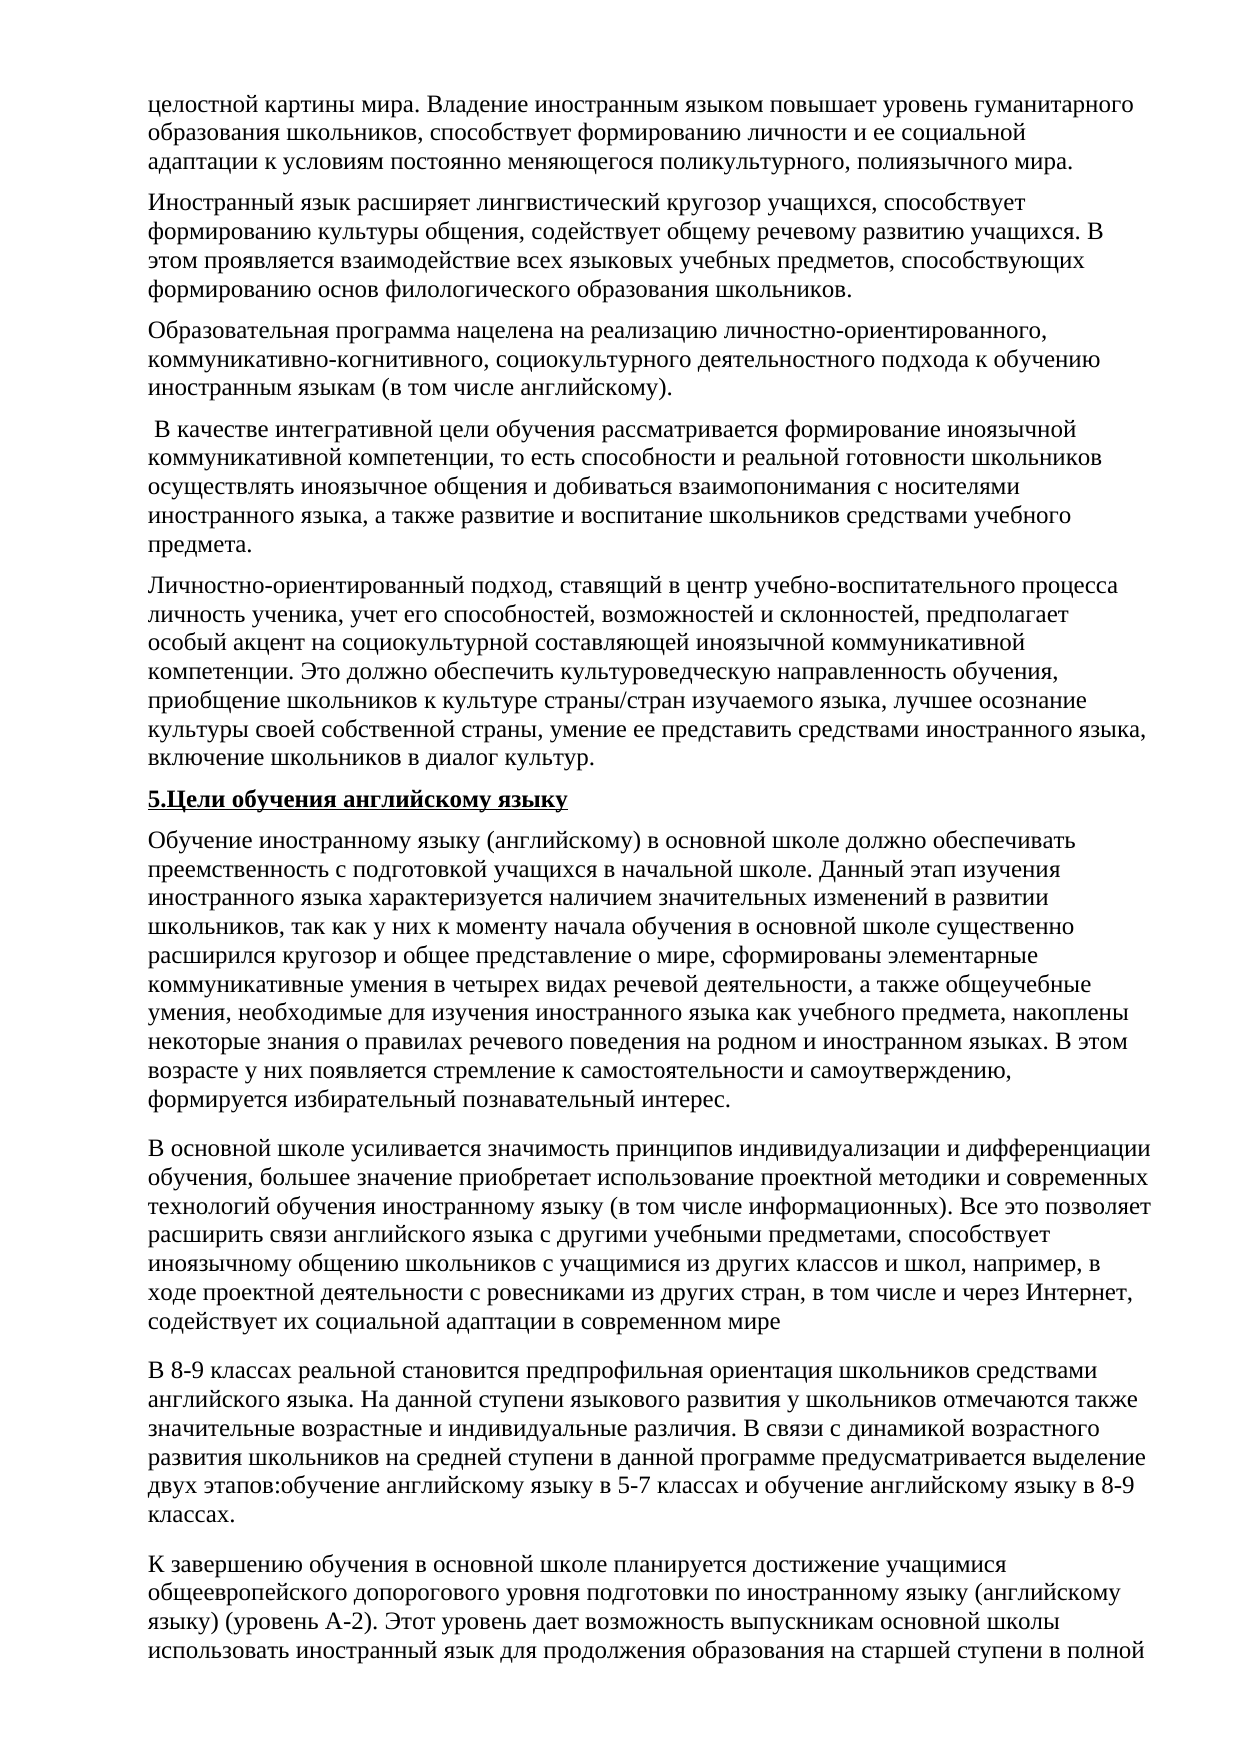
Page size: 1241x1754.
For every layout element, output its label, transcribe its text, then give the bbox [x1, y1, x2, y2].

text В основной школе усиливается значимость принципов индивидуализации и дифференциации обучения, большее значение приобретает использование проектной методики и современных технологий обучения иностранному языку (в том числе информационных). Все это позволяет расширить связи английского языка с другими учебными предметами, способствует иноязычному общению школьников с учащимися из других классов и школ, например, в ходе проектной деятельности с ровесниками из других стран, в том числе и через Интернет, содействует их социальной адаптации в современном мире [148, 1133, 1152, 1334]
text 5.Цели обучения английскому языку [148, 784, 1152, 812]
text Иностранный язык расширяет лингвистический кругозор учащихся, способствует формированию культуры общения, содействует общему речевому развитию учащихся. В этом проявляется взаимодействие всех языковых учебных предметов, способствующих формированию основ филологического образования школьников. [148, 187, 1137, 302]
text Обучение иностранному языку (английскому) в основной школе должно обеспечивать преемственность с подготовкой учащихся в начальной школе. Данный этап изучения иностранного языка характеризуется наличием значительных изменений в развитии школьников, так как у них к моменту начала обучения в основной школе существенно расширился кругозор и общее представление о мире, сформированы элементарные коммуникативные умения в четырех видах речевой деятельности, а также общеучебные умения, необходимые для изучения иностранного языка как учебного предмета, накоплены некоторые знания о правилах речевого поведения на родном и иностранном языках. В этом возрасте у них появляется стремление к самостоятельности и самоутверждению, формируется избирательный познавательный интерес. [148, 825, 1152, 1112]
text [148, 1549, 1152, 1664]
text Образовательная программа нацелена на реализацию личностно-ориентированного, коммуникативно-когнитивного, социокультурного деятельностного подхода к обучению иностранным языкам (в том числе английскому). [148, 315, 1137, 401]
text В качестве интегративной цели обучения рассматривается формирование иноязычной коммуникативной компетенции, то есть способности и реальной готовности школьников осуществлять иноязычное общения и добиваться взаимопонимания с носителями иностранного языка, а также развитие и воспитание школьников средствами учебного предмета. [148, 414, 1137, 557]
text Личностно-ориентированный подход, ставящий в центр учебно-воспитательного процесса личность ученика, учет его способностей, возможностей и склонностей, предполагает особый акцент на социокультурной составляющей иноязычной коммуникативной компетенции. Это должно обеспечить культуроведческую направленность обучения, приобщение школьников к культуре страны/стран изучаемого языка, лучшее осознание культуры своей собственной страны, умение ее представить средствами иностранного языка, включение школьников в диалог культур. [148, 570, 1152, 771]
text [148, 89, 1137, 175]
text В 8-9 классах реальной становится предпрофильная ориентация школьников средствами английского языка. На данной ступени языкового развития у школьников отмечаются также значительные возрастные и индивидуальные различия. В связи с динамикой возрастного развития школьников на средней ступени в данной программе предусматривается выделение двух этапов:обучение английскому языку в 5-7 классах и обучение английскому языку в 8-9 классах. [148, 1355, 1152, 1528]
